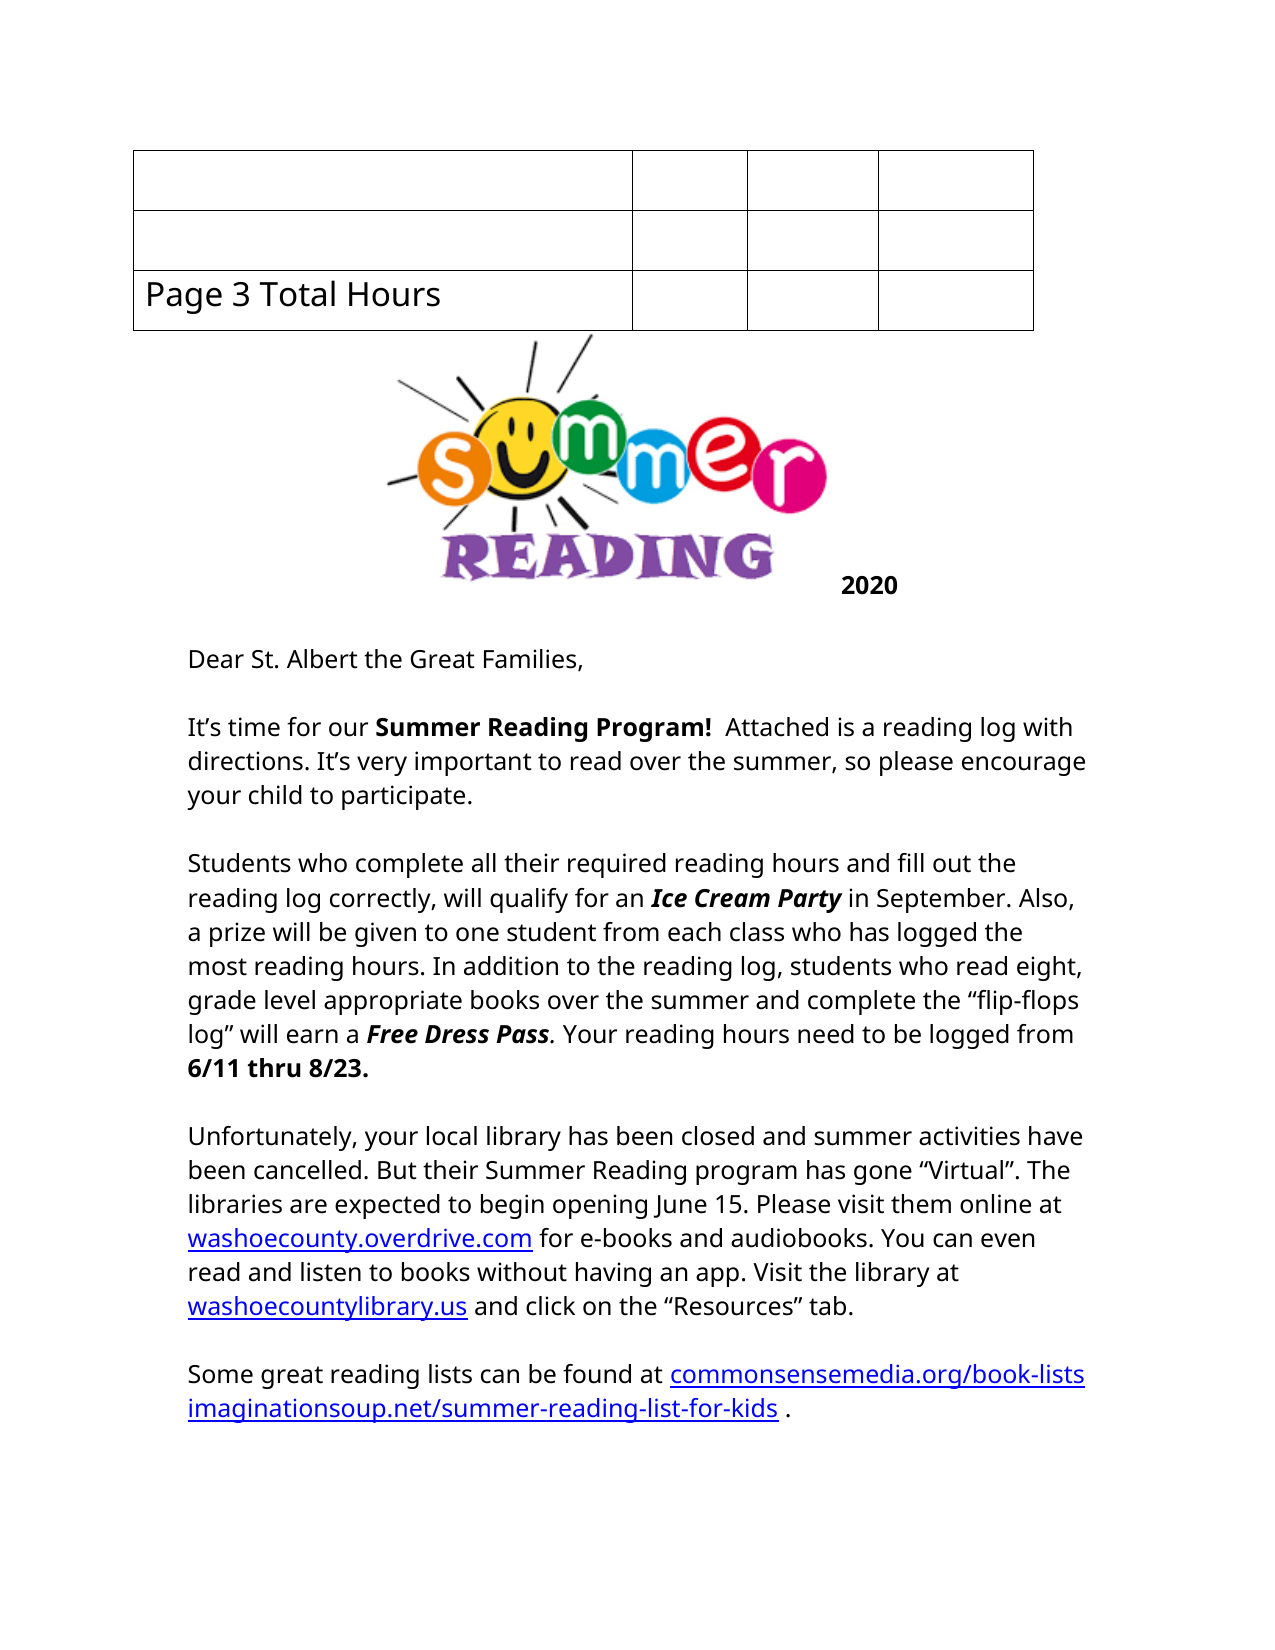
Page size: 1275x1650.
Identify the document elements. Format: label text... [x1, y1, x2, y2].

table_cell [879, 151, 1033, 210]
table_cell [748, 151, 878, 210]
table_cell [748, 271, 878, 330]
table_cell [134, 151, 632, 210]
text Some great reading lists can be found at commonsensemedia.org/book-lists imaginationsoup.net/summer-reading-list-for-kids . [187, 1357, 1087, 1425]
table_cell [748, 211, 878, 270]
text It’s time for our Summer Reading Program! Attached is a reading log with directions. It’s very important to read over the summer, so please encourage your child to participate. [187, 710, 1087, 812]
table_cell [879, 271, 1033, 330]
table_cell [633, 151, 747, 210]
picture [377, 331, 841, 595]
table_cell [879, 211, 1033, 270]
text Students who complete all their required reading hours and fill out the reading log correctly, will qualify for an Ice Cream Party in September. Also, a prize will be given to one student from each class who has logged the most reading hours. In addition to the reading log, students who read eight, grade level appropriate books over the summer and complete the “flip-flops log” will earn a Free Dress Pass. Your reading hours need to be logged from 6/11 thru 8/23. [187, 846, 1087, 1084]
table_cell [134, 211, 632, 270]
text Unfortunately, your local library has been closed and summer activities have been cancelled. But their Summer Reading program has gone “Virtual”. The libraries are expected to begin opening June 15. Please visit them online at washoecounty.overdrive.com for e-books and audiobooks. You can even read and listen to books without having an app. Visit the library at washoecountylibrary.us and click on the “Resources” tab. [187, 1119, 1087, 1323]
text Dear St. Albert the Great Families, [187, 642, 1087, 676]
table_cell Page 3 Total Hours [134, 271, 632, 330]
table_cell [633, 211, 747, 270]
table_cell [633, 271, 747, 330]
